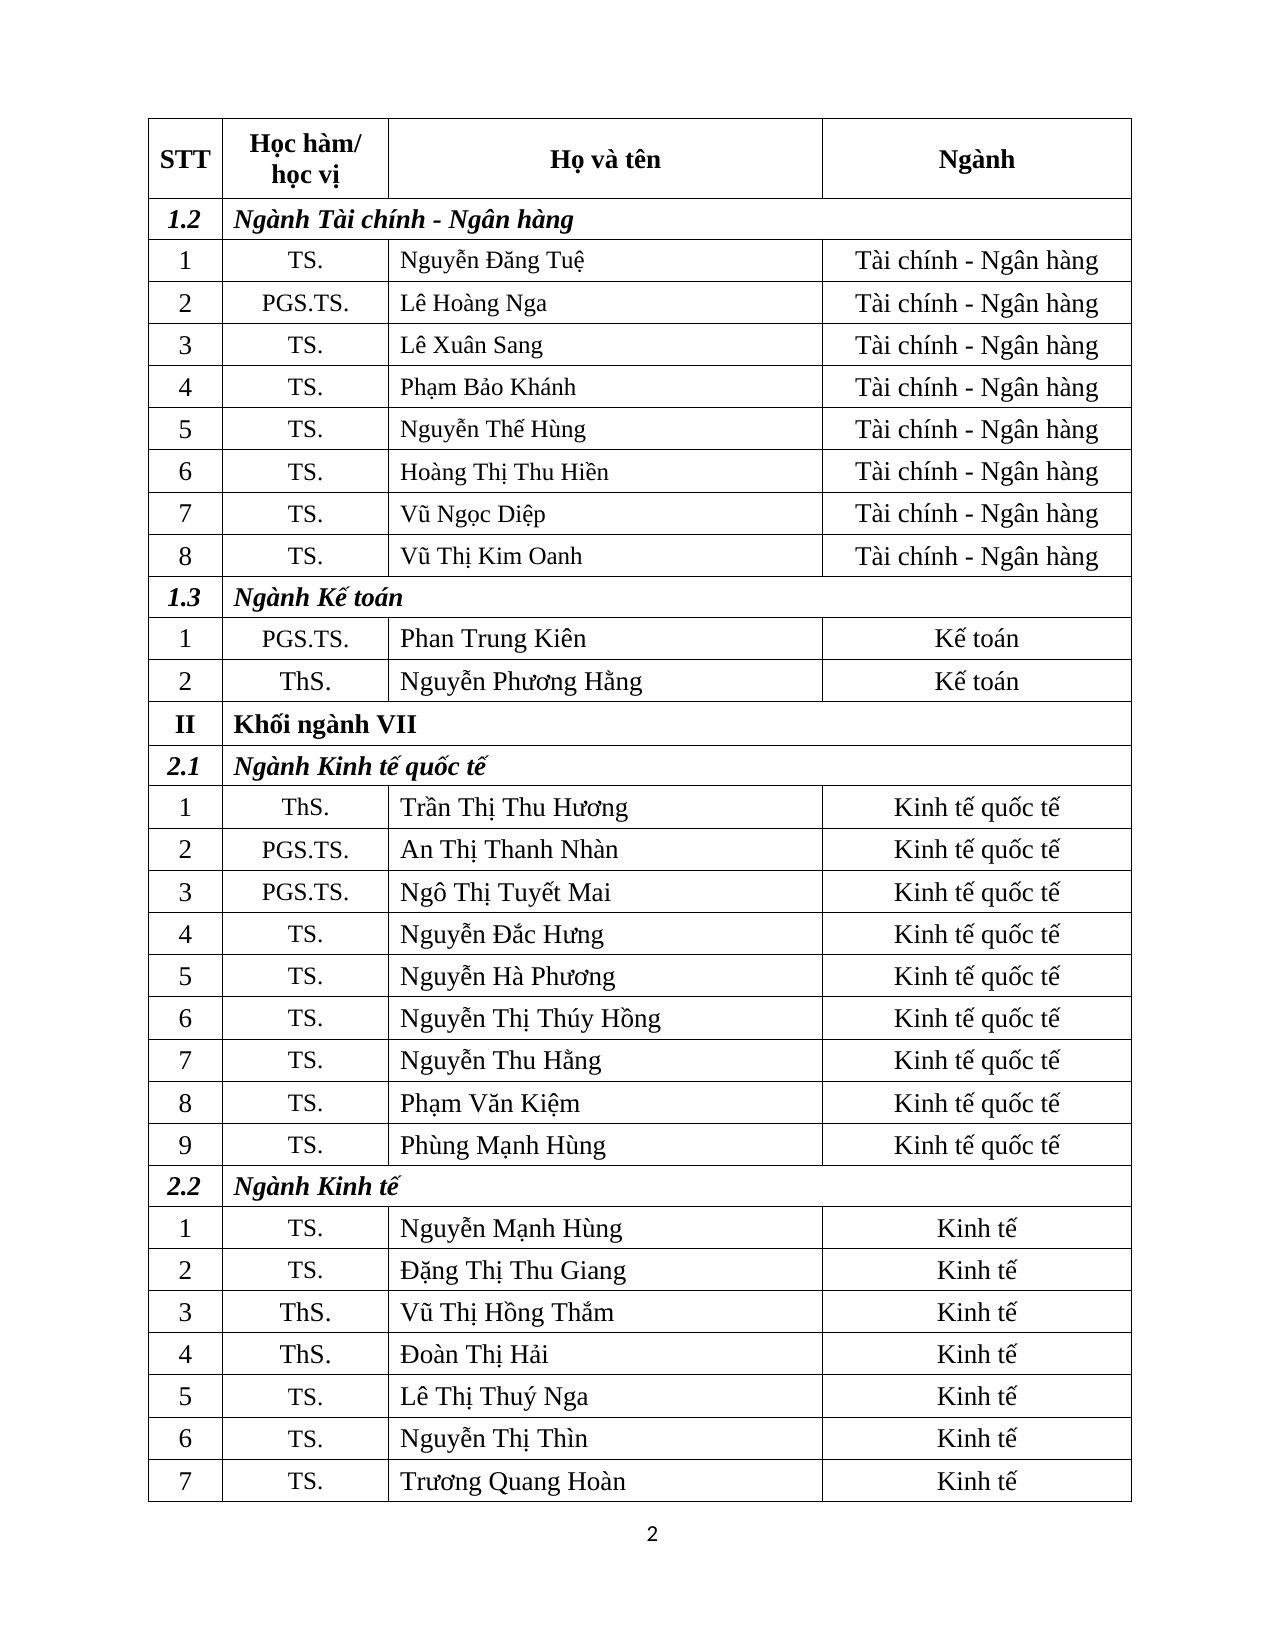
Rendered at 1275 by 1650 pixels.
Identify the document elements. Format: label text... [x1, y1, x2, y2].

table_cell TS. [223, 324, 388, 365]
table_cell Ngành Kinh tế quốc tế [223, 746, 1131, 785]
table_cell II [149, 702, 222, 745]
table_cell Kinh tế quốc tế [823, 829, 1131, 870]
table_cell 8 [149, 535, 222, 576]
table_cell 6 [149, 997, 222, 1038]
table_cell Kinh tế quốc tế [823, 871, 1131, 912]
table_cell Nguyễn Phương Hằng [389, 660, 822, 701]
table_cell 5 [149, 1375, 222, 1417]
table_cell An Thị Thanh Nhàn [389, 829, 822, 870]
table_cell 1 [149, 240, 222, 281]
table_header Học hàm/ học vị [223, 119, 388, 198]
table_cell Khối ngành VII [223, 702, 1131, 745]
table_cell PGS.TS. [223, 871, 388, 912]
table_cell 3 [149, 1291, 222, 1332]
table_cell Kinh tế quốc tế [823, 1124, 1131, 1165]
table_cell Kinh tế quốc tế [823, 913, 1131, 954]
table_cell 4 [149, 1333, 222, 1374]
table_cell TS. [223, 1124, 388, 1165]
table_cell 1.3 [149, 577, 222, 617]
table_cell 5 [149, 955, 222, 996]
table_cell PGS.TS. [223, 618, 388, 659]
table_cell TS. [223, 1375, 388, 1417]
table_cell Kinh tế [823, 1418, 1131, 1459]
table_cell TS. [223, 955, 388, 996]
table_cell TS. [223, 1207, 388, 1248]
table_cell 2.1 [149, 746, 222, 785]
table_cell Phùng Mạnh Hùng [389, 1124, 822, 1165]
table_cell Nguyễn Mạnh Hùng [389, 1207, 822, 1248]
table_header Họ và tên [389, 119, 822, 198]
table_cell 4 [149, 366, 222, 407]
table_cell Kế toán [823, 618, 1131, 659]
table_cell Kinh tế [823, 1460, 1131, 1501]
table_cell Vũ Thị Hồng Thắm [389, 1291, 822, 1332]
table_cell Lê Xuân Sang [389, 324, 822, 365]
table_cell Nguyễn Đắc Hưng [389, 913, 822, 954]
table_cell TS. [223, 1082, 388, 1123]
table_cell Kinh tế [823, 1291, 1131, 1332]
table_cell TS. [223, 450, 388, 492]
table_cell Tài chính - Ngân hàng [823, 282, 1131, 323]
table_cell ThS. [223, 1291, 388, 1332]
table_cell Tài chính - Ngân hàng [823, 240, 1131, 281]
table_cell TS. [223, 1040, 388, 1081]
table_cell 2 [149, 282, 222, 323]
table_cell Lê Hoàng Nga [389, 282, 822, 323]
table_cell Vũ Ngọc Diệp [389, 493, 822, 534]
table_cell ThS. [223, 1333, 388, 1374]
table_cell 1 [149, 786, 222, 827]
table_cell PGS.TS. [223, 829, 388, 870]
table_cell Trần Thị Thu Hương [389, 786, 822, 827]
table_cell Tài chính - Ngân hàng [823, 450, 1131, 492]
table_cell ThS. [223, 786, 388, 827]
table_cell Nguyễn Thị Thìn [389, 1418, 822, 1459]
table_cell TS. [223, 366, 388, 407]
table_header STT [149, 119, 222, 198]
table_cell 2 [149, 829, 222, 870]
table_cell TS. [223, 408, 388, 449]
table_cell Đặng Thị Thu Giang [389, 1249, 822, 1290]
table_cell TS. [223, 913, 388, 954]
table_cell 4 [149, 913, 222, 954]
table_cell 7 [149, 1460, 222, 1501]
table_cell Vũ Thị Kim Oanh [389, 535, 822, 576]
table_cell Nguyễn Thu Hằng [389, 1040, 822, 1081]
table_cell TS. [223, 493, 388, 534]
table_cell Nguyễn Đăng Tuệ [389, 240, 822, 281]
table_cell Kinh tế quốc tế [823, 1040, 1131, 1081]
table_cell 9 [149, 1124, 222, 1165]
table_cell 1 [149, 1207, 222, 1248]
table_cell 3 [149, 324, 222, 365]
table_cell 5 [149, 408, 222, 449]
table_cell TS. [223, 1249, 388, 1290]
table_cell Tài chính - Ngân hàng [823, 535, 1131, 576]
table_cell 1.2 [149, 199, 222, 238]
table_cell Phạm Bảo Khánh [389, 366, 822, 407]
table_cell ThS. [223, 660, 388, 701]
table_cell TS. [223, 1418, 388, 1459]
table_cell Tài chính - Ngân hàng [823, 366, 1131, 407]
table_cell TS. [223, 997, 388, 1038]
table_cell Kế toán [823, 660, 1131, 701]
table_cell Nguyễn Hà Phương [389, 955, 822, 996]
table_cell 2.2 [149, 1166, 222, 1206]
table_cell Ngành Tài chính - Ngân hàng [223, 199, 1131, 238]
table_cell 8 [149, 1082, 222, 1123]
table_cell 7 [149, 493, 222, 534]
table_cell Kinh tế quốc tế [823, 997, 1131, 1038]
table_cell Nguyễn Thế Hùng [389, 408, 822, 449]
table_cell 3 [149, 871, 222, 912]
table_cell Kinh tế [823, 1249, 1131, 1290]
table_cell Lê Thị Thuý Nga [389, 1375, 822, 1417]
table_cell TS. [223, 240, 388, 281]
table_cell Kinh tế quốc tế [823, 955, 1131, 996]
table_cell Kinh tế [823, 1375, 1131, 1417]
table_cell Kinh tế [823, 1207, 1131, 1248]
table_cell 1 [149, 618, 222, 659]
table_cell Ngành Kinh tế [223, 1166, 1131, 1206]
table_cell Kinh tế quốc tế [823, 1082, 1131, 1123]
table_cell Nguyễn Thị Thúy Hồng [389, 997, 822, 1038]
table_cell Trương Quang Hoàn [389, 1460, 822, 1501]
table_cell Đoàn Thị Hải [389, 1333, 822, 1374]
table_cell 2 [149, 660, 222, 701]
table_cell Tài chính - Ngân hàng [823, 324, 1131, 365]
table_cell Ngành Kế toán [223, 577, 1131, 617]
table_header Ngành [823, 119, 1131, 198]
table_cell Tài chính - Ngân hàng [823, 493, 1131, 534]
table_cell 7 [149, 1040, 222, 1081]
table_cell PGS.TS. [223, 282, 388, 323]
table_cell Kinh tế quốc tế [823, 786, 1131, 827]
table_cell TS. [223, 535, 388, 576]
table_cell Ngô Thị Tuyết Mai [389, 871, 822, 912]
table_cell Hoàng Thị Thu Hiền [389, 450, 822, 492]
table_cell 6 [149, 450, 222, 492]
table_cell TS. [223, 1460, 388, 1501]
table_cell 2 [149, 1249, 222, 1290]
table_cell Tài chính - Ngân hàng [823, 408, 1131, 449]
table_cell Phạm Văn Kiệm [389, 1082, 822, 1123]
table_cell 6 [149, 1418, 222, 1459]
table_cell Phan Trung Kiên [389, 618, 822, 659]
table_cell Kinh tế [823, 1333, 1131, 1374]
